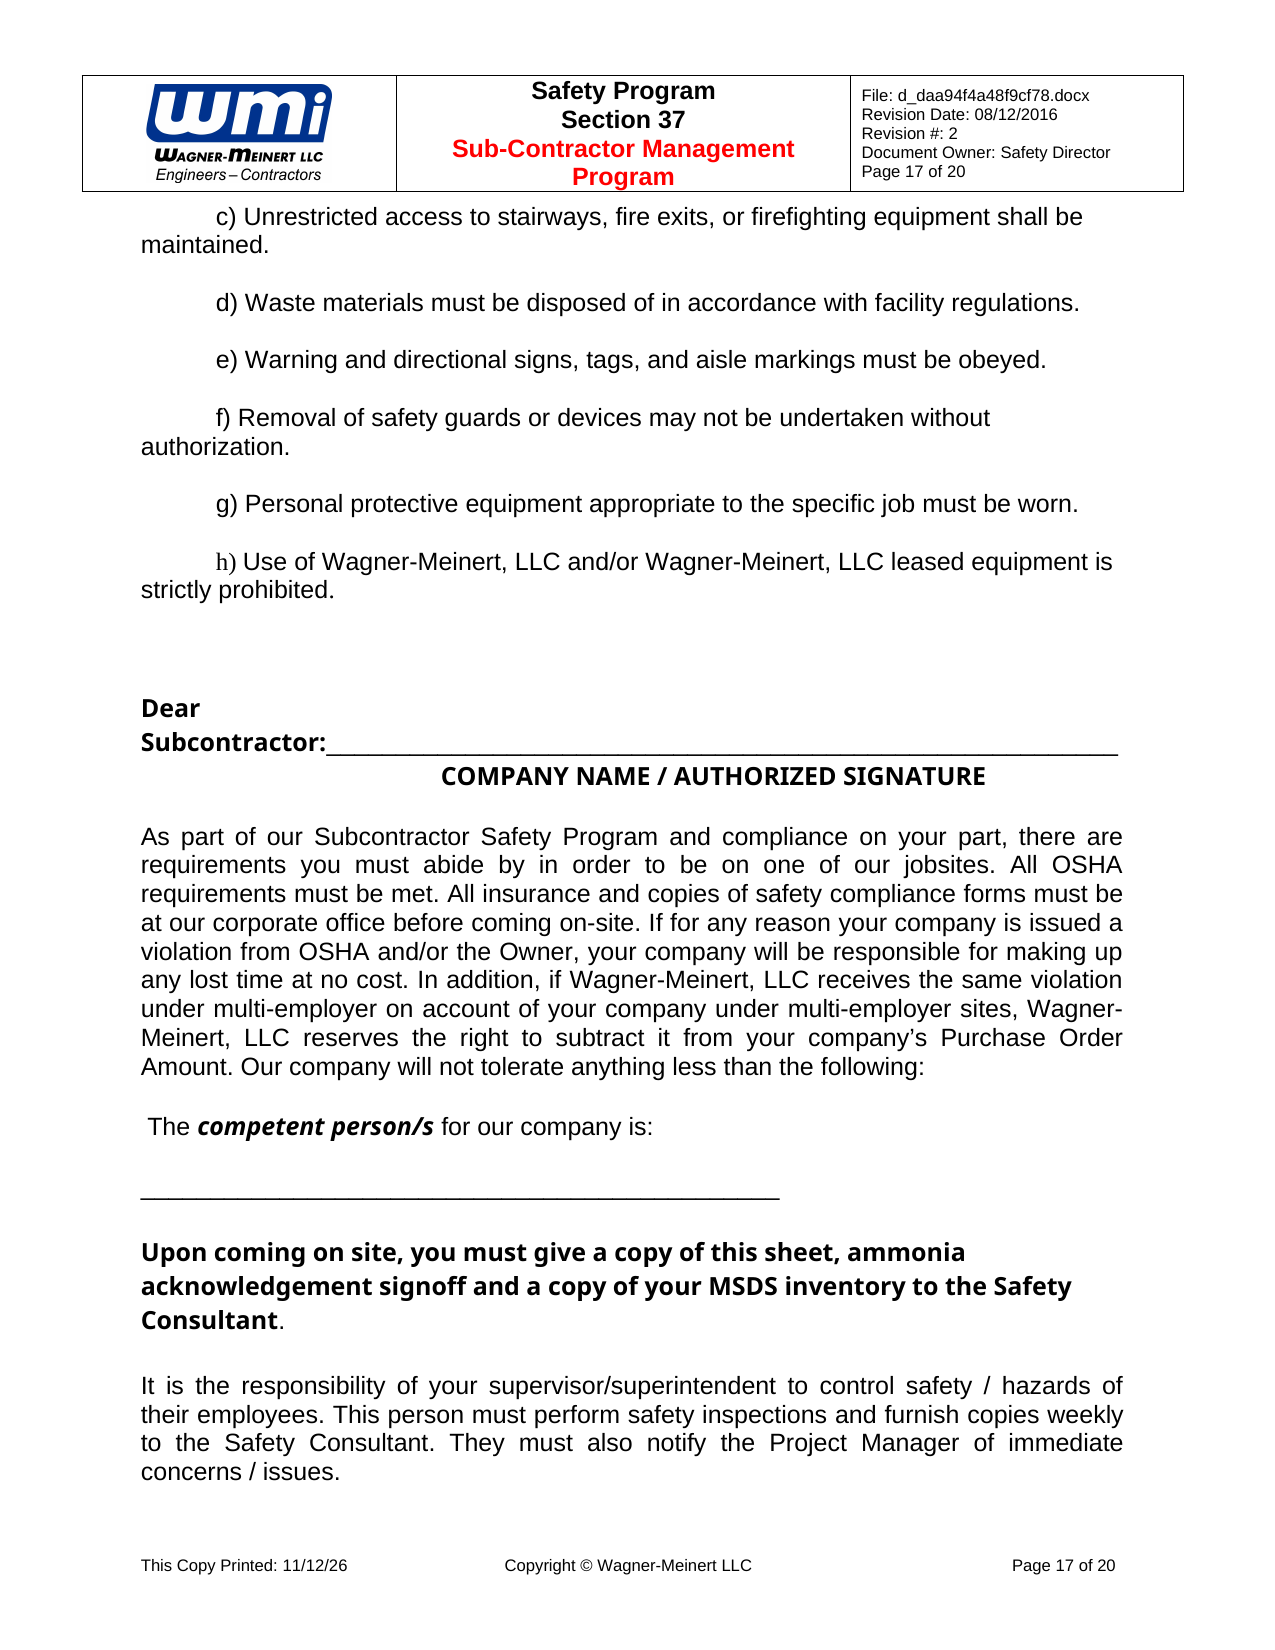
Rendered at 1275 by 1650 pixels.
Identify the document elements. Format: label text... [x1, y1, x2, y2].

text COMPANY NAME / AUTHORIZED SIGNATURE [366, 759, 1125, 793]
text f) Removal of safety guards or devices may not be undertaken without authorization. [141, 403, 1125, 460]
text ______________________________________________ [141, 1172, 1125, 1201]
text As part of our Subcontractor Safety Program and compliance on your part, there are requirements you must abide by in order to be on one of our jobsites. All OSHA requirements must be met. All insurance and copies of safety compliance forms must be at our corporate office before coming on-site. If for any reason your company is issued a violation from OSHA and/or the Owner, your company will be responsible for making up any lost time at no cost. In addition, if Wagner-Meinert, LLC receives the same violation under multi-employer on account of your company under multi-employer sites, Wagner-Meinert, LLC reserves the right to subtract it from your company’s Purchase Order Amount. Our company will not tolerate anything less than the following: [141, 822, 1125, 1080]
text c) Unrestricted access to stairways, fire exits, or firefighting equipment shall be maintained. [141, 202, 1125, 259]
text h) Use of Wagner-Meinert, LLC and/or Wagner-Meinert, LLC leased equipment is strictly prohibited. [141, 547, 1125, 604]
text Dear Subcontractor:_________________________________________________________ [141, 691, 1125, 759]
text e) Warning and directional signs, tags, and aisle markings must be obeyed. [141, 345, 1125, 374]
text d) Waste materials must be disposed of in accordance with facility regulations. [141, 288, 1125, 317]
picture [146, 84, 332, 183]
text Upon coming on site, you must give a copy of this sheet, ammonia acknowledgement signoff and a copy of your MSDS inventory to the Safety Consultant. [141, 1235, 1125, 1337]
text The competent person/s for our company is: [141, 1109, 1125, 1143]
text It is the responsibility of your supervisor/superintendent to control safety / hazards of their employees. This person must perform safety inspections and furnish copies weekly to the Safety Consultant. They must also notify the Project Manager of immediate concerns / issues. [141, 1371, 1125, 1486]
text g) Personal protective equipment appropriate to the specific job must be worn. [141, 489, 1125, 518]
